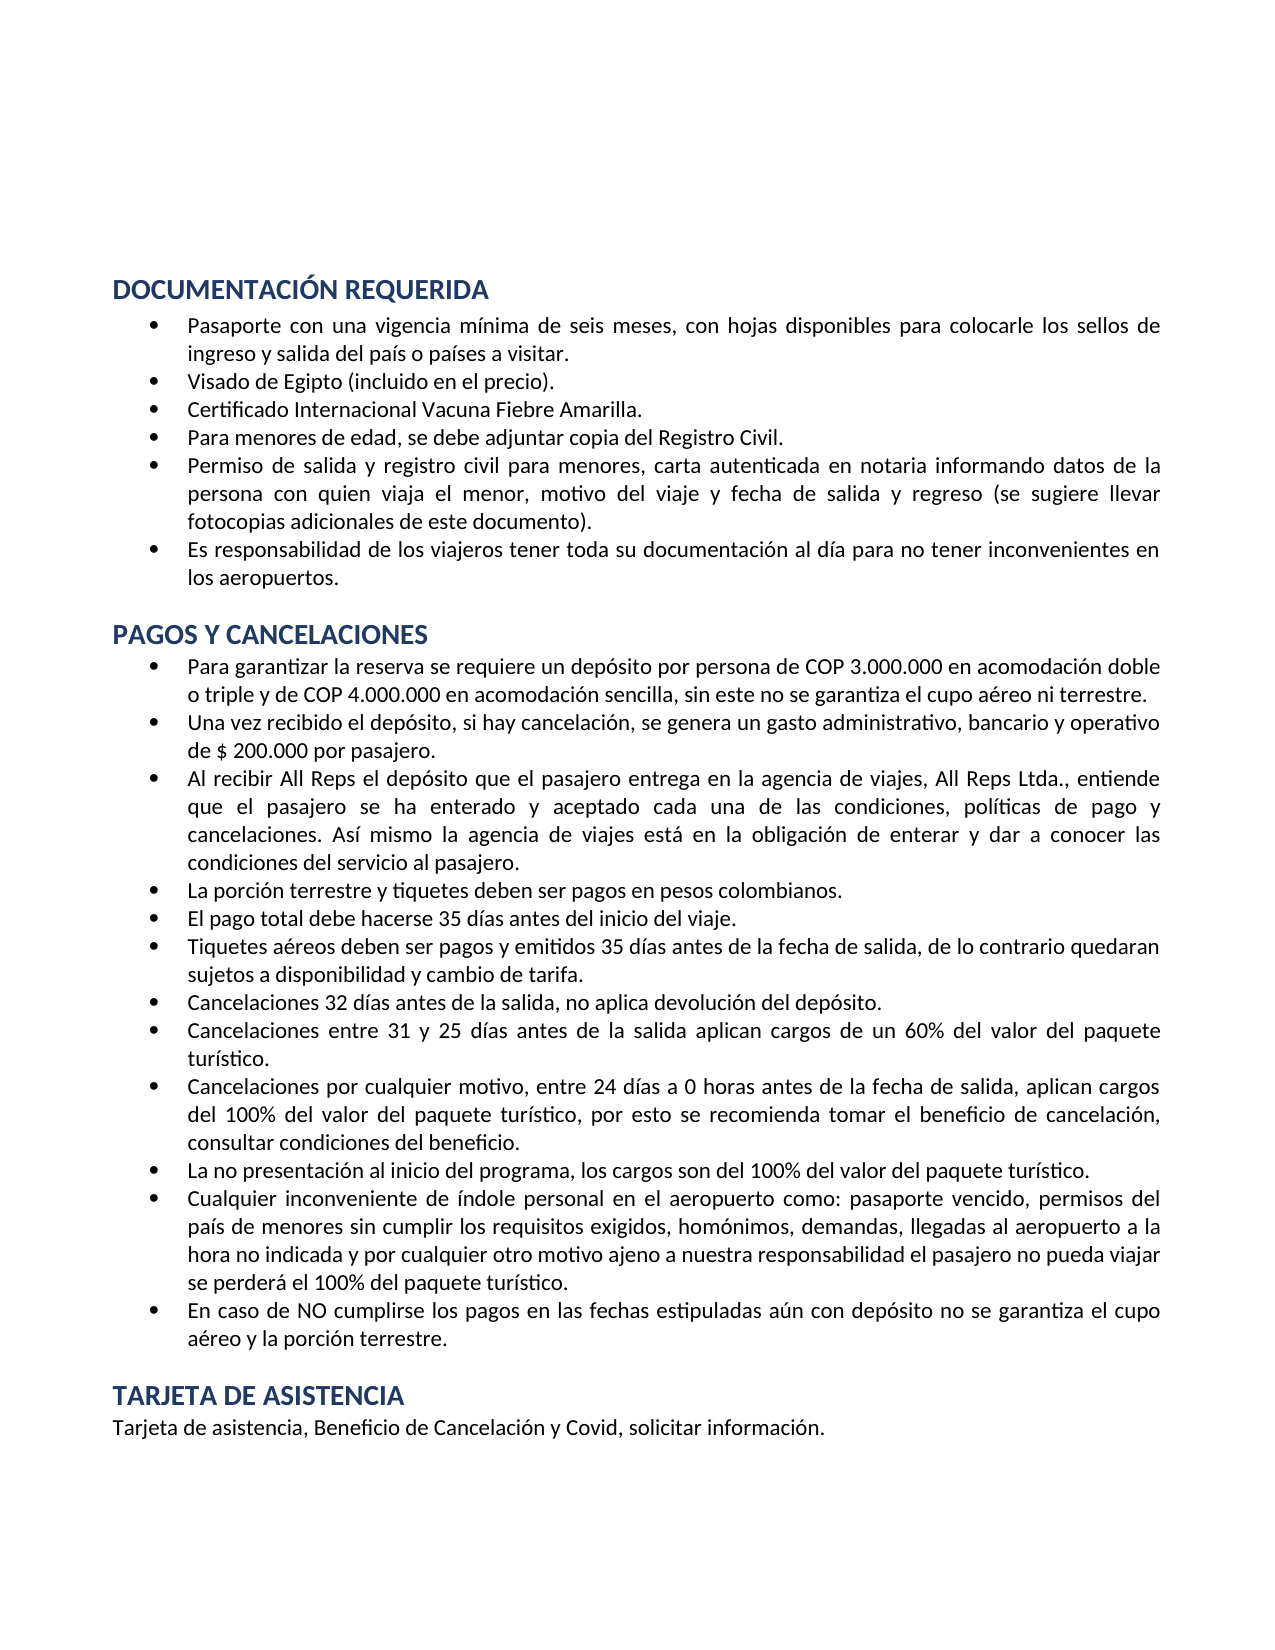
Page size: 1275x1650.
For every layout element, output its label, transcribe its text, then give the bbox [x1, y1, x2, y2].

list Cancelaciones entre 31 y 25 días antes de la salida aplican cargos de un 60% del valor del paquete turístico. [150, 1016, 1162, 1072]
text Es responsabilidad de los viajeros tener toda su documentación al día para no tener inconvenientes en los aeropuertos. [150, 535, 1162, 591]
list Para garantizar la reserva se requiere un depósito por persona de COP 3.000.000 en acomodación doble o triple y de COP 4.000.000 en acomodación sencilla, sin este no se garantiza el cupo aéreo ni terrestre. [150, 652, 1162, 708]
text Tarjeta de asistencia, Beneficio de Cancelación y Covid, solicitar información. [112, 1413, 1162, 1441]
text TARJETA DE ASISTENCIA [112, 1377, 1162, 1413]
list El pago total debe hacerse 35 días antes del inicio del viaje. [150, 904, 1162, 932]
text PAGOS Y CANCELACIONES [112, 616, 1162, 652]
list Al recibir All Reps el depósito que el pasajero entrega en la agencia de viajes, All Reps Ltda., entiende que el pasajero se ha enterado y aceptado cada una de las condiciones, políticas de pago y cancelaciones. Así mismo la agencia de viajes está en la obligación de enterar y dar a conocer las condiciones del servicio al pasajero. [150, 764, 1162, 876]
list La no presentación al inicio del programa, los cargos son del 100% del valor del paquete turístico. [150, 1156, 1162, 1184]
list En caso de NO cumplirse los pagos en las fechas estipuladas aún con depósito no se garantiza el cupo aéreo y la porción terrestre. [150, 1296, 1162, 1352]
list Tiquetes aéreos deben ser pagos y emitidos 35 días antes de la fecha de salida, de lo contrario quedaran sujetos a disponibilidad y cambio de tarifa. [150, 932, 1162, 988]
text Certificado Internacional Vacuna Fiebre Amarilla. [150, 395, 1162, 423]
text DOCUMENTACIÓN REQUERIDA [112, 271, 1162, 307]
list Cualquier inconveniente de índole personal en el aeropuerto como: pasaporte vencido, permisos del país de menores sin cumplir los requisitos exigidos, homónimos, demandas, llegadas al aeropuerto a la hora no indicada y por cualquier otro motivo ajeno a nuestra responsabilidad el pasajero no pueda viajar se perderá el 100% del paquete turístico. [150, 1184, 1162, 1296]
text Visado de Egipto (incluido en el precio). [150, 367, 1162, 395]
list Una vez recibido el depósito, si hay cancelación, se genera un gasto administrativo, bancario y operativo de $ 200.000 por pasajero. [150, 708, 1162, 764]
list La porción terrestre y tiquetes deben ser pagos en pesos colombianos. [150, 876, 1162, 904]
text Permiso de salida y registro civil para menores, carta autenticada en notaria informando datos de la persona con quien viaja el menor, motivo del viaje y fecha de salida y regreso (se sugiere llevar fotocopias adicionales de este documento). [150, 451, 1162, 535]
text Para menores de edad, se debe adjuntar copia del Registro Civil. [150, 423, 1162, 451]
list Cancelaciones por cualquier motivo, entre 24 días a 0 horas antes de la fecha de salida, aplican cargos del 100% del valor del paquete turístico, por esto se recomienda tomar el beneficio de cancelación, consultar condiciones del beneficio. [150, 1072, 1162, 1156]
list Cancelaciones 32 días antes de la salida, no aplica devolución del depósito. [150, 988, 1162, 1016]
text Pasaporte con una vigencia mínima de seis meses, con hojas disponibles para colocarle los sellos de ingreso y salida del país o países a visitar. [150, 311, 1162, 367]
